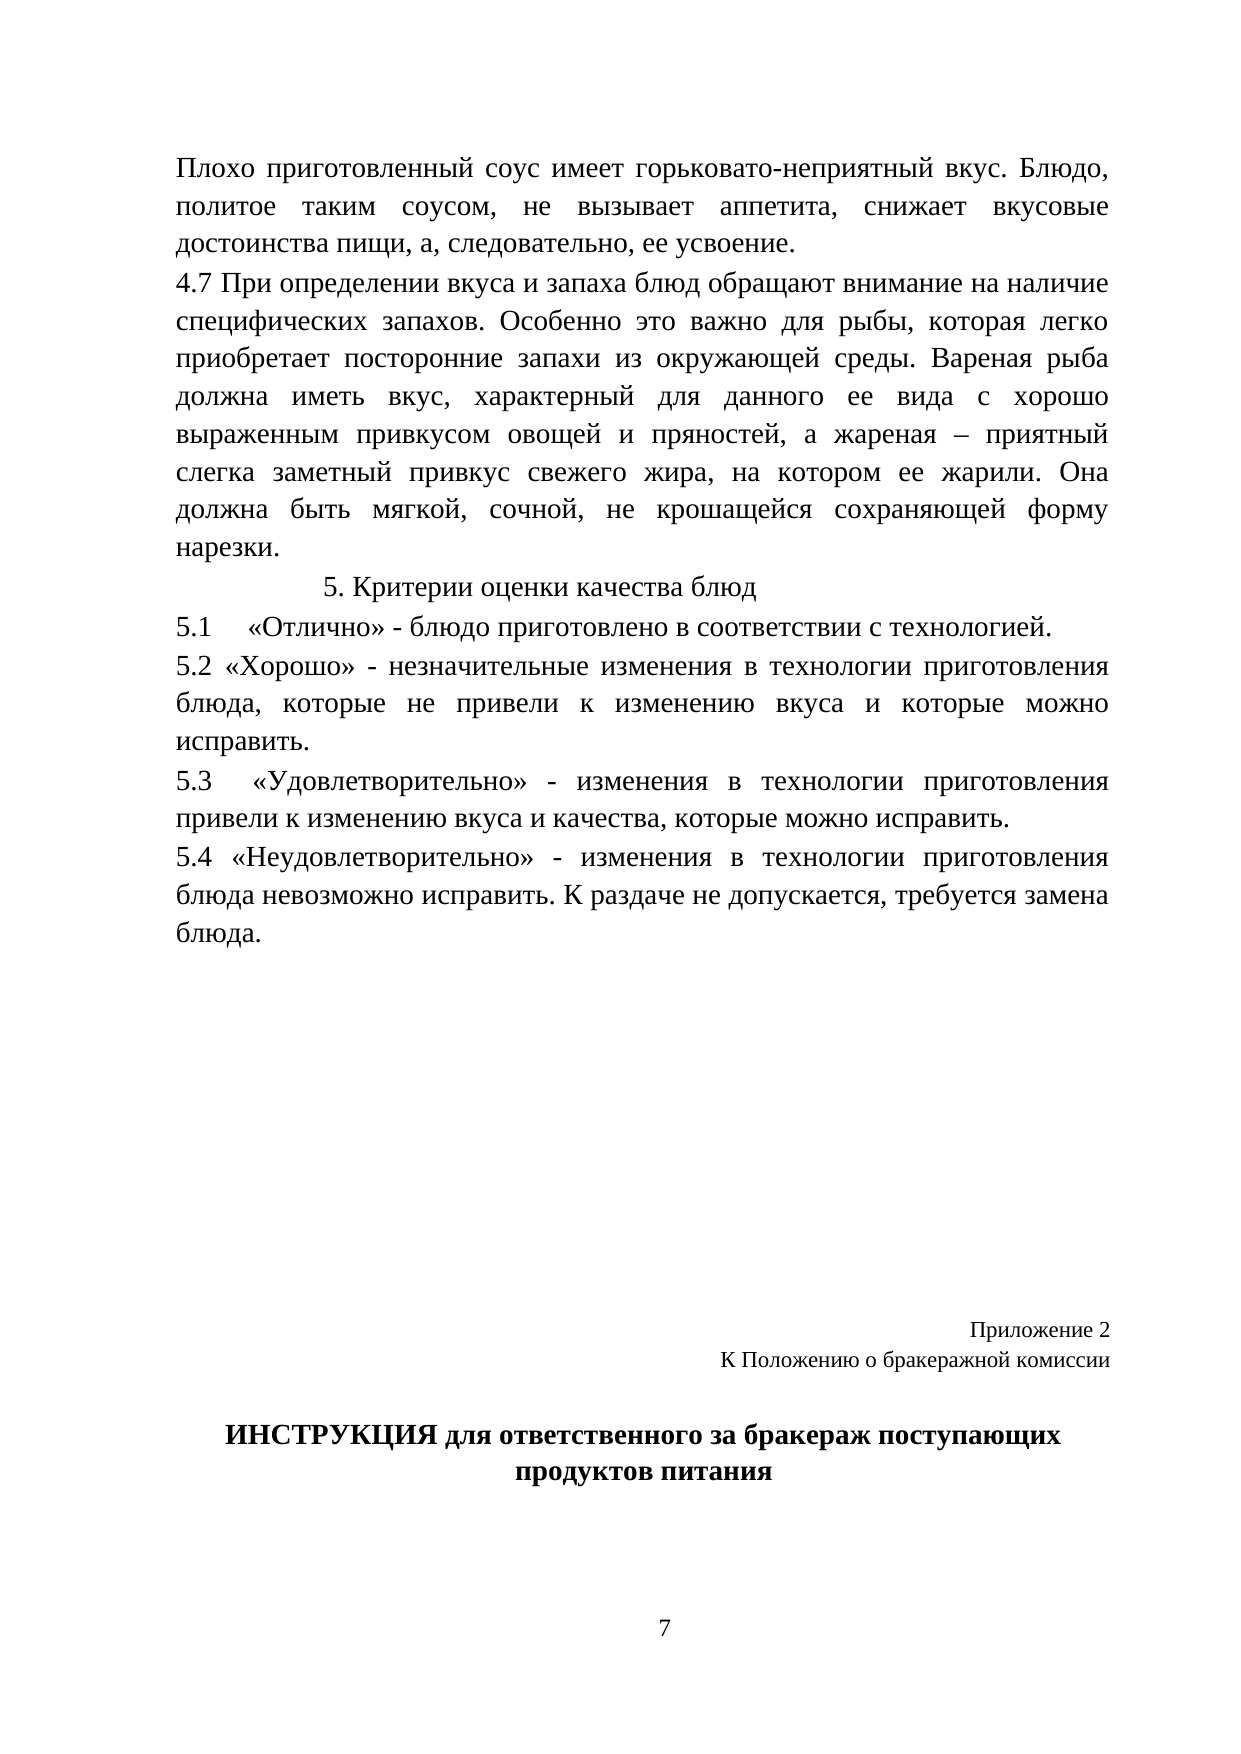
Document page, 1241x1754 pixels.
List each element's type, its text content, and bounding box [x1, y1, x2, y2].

text Приложение 2 [177, 1316, 1111, 1342]
text К Положению о бракеражной комиссии [177, 1346, 1111, 1373]
text 5.4 «Неудовлетворительно» - изменения в технологии приготовления блюда невозможно исправить. К раздаче не допускается, требуется замена блюда. [176, 839, 1110, 949]
text 5.3 «Удовлетворительно» - изменения в технологии приготовления привели к изменению вкуса и качества, которые можно исправить. [176, 763, 1110, 834]
text 5. Критерии оценки качества блюд [177, 569, 1116, 602]
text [176, 150, 1110, 259]
text 5.1 «Отлично» - блюдо приготовлено в соответствии с технологией. [176, 609, 1116, 642]
text ИНСТРУКЦИЯ для ответственного за бракераж поступающих продуктов питания [177, 1417, 1109, 1487]
text 4.7 При определении вкуса и запаха блюд обращают внимание на наличие специфических запахов. Особенно это важно для рыбы, которая легко приобретает посторонние запахи из окружающей среды. Вареная рыба должна иметь вкус, характерный для данного ее вида с хорошо выраженным привкусом овощей и пряностей, а жареная – приятный слегка заметный привкус свежего жира, на котором ее жарили. Она должна быть мягкой, сочной, не крошащейся сохраняющей форму нарезки. [176, 265, 1110, 563]
text 5.2 «Хорошо» - незначительные изменения в технологии приготовления блюда, которые не привели к изменению вкуса и которые можно исправить. [176, 648, 1110, 757]
